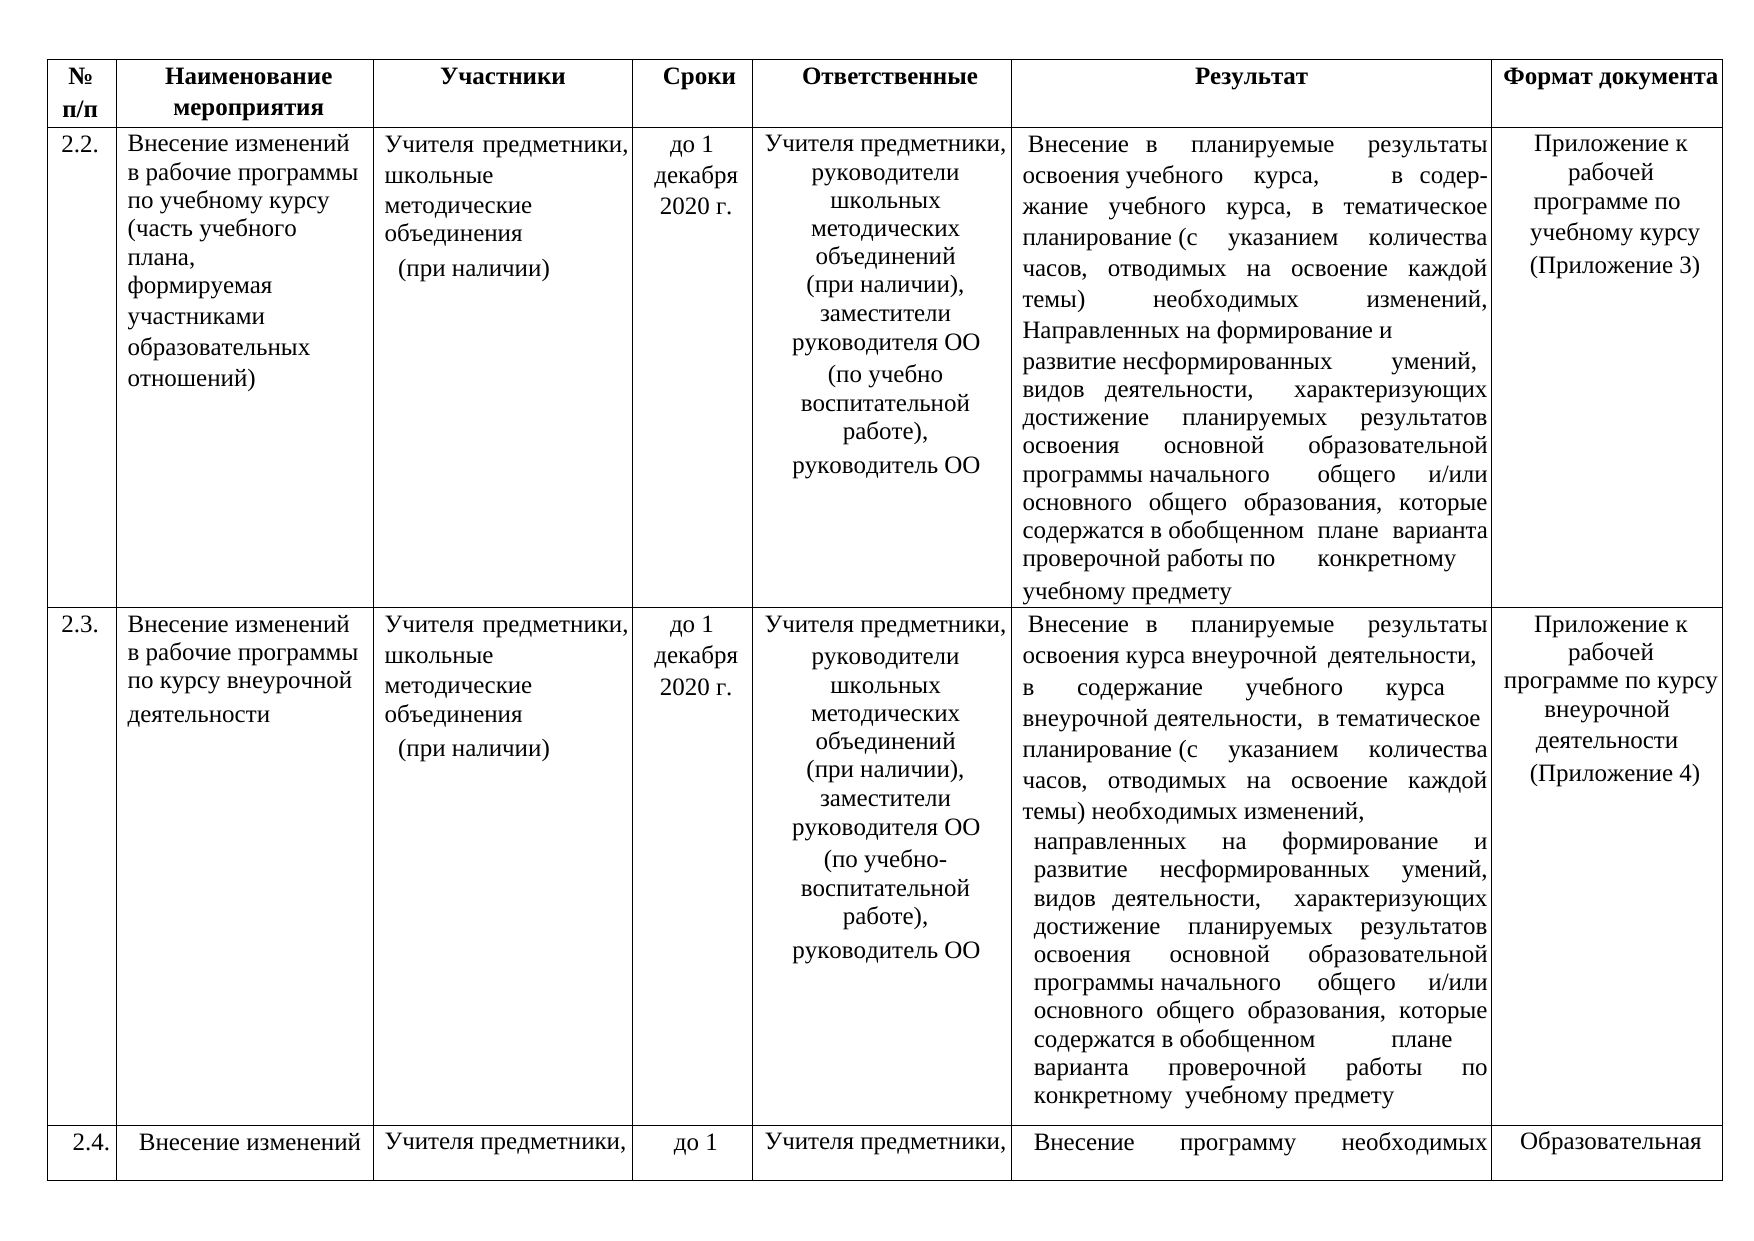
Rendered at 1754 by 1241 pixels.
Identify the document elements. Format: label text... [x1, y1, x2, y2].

table_cell 2.4. [48, 1126, 116, 1180]
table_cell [1012, 1126, 1491, 1180]
table_header Формат документа [1492, 60, 1722, 127]
table_header Результат [1012, 60, 1491, 127]
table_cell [117, 1126, 373, 1180]
table_cell Внесение изменений в рабочие программы по учебному курсу (часть учебного плана, формируемая участниками образовательных отношений) [117, 128, 373, 607]
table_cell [753, 1126, 1011, 1180]
table_header Ответственные [753, 60, 1011, 127]
table_header № п/п [48, 60, 116, 127]
table_cell Приложение к рабочей программе по курсу внеурочной деятельности (Приложение 4) [1492, 608, 1722, 1125]
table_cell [1492, 1126, 1722, 1180]
table_header Наименование мероприятия [117, 60, 373, 127]
table_header Сроки [633, 60, 752, 127]
table_cell 2.3. [48, 608, 116, 1125]
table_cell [374, 1126, 632, 1180]
table_cell до 1 декабря 2020 г. [633, 608, 752, 1125]
table_cell Приложение к рабочей программе по учебному курсу (Приложение 3) [1492, 128, 1722, 607]
table_cell Учителя предметники, школьные методические объединения (при наличии) [374, 608, 632, 1125]
table_cell Внесение изменений в рабочие программы по курсу внеурочной деятельности [117, 608, 373, 1125]
table_cell Внесение в планируемые результаты освоения учебного курса, в содер-жание учебного курса, в тематическое планирование (с указанием количества часов, отводимых на освоение каждой темы) необходимых изменений, Направленных на формирование и развитие несформированных умений, видов деятельности, характеризующих достижение планируемых результатов освоения основной образовательной программы начального общего и/или основного общего образования, которые содержатся в обобщенном плане варианта проверочной работы по конкретному учебному предмету [1012, 128, 1491, 607]
table_cell 2.2. [48, 128, 116, 607]
table_cell Учителя предметники, руководители школьных методических объединений (при наличии), заместители руководителя ОО (по учебно воспитательной работе), руководитель ОО [753, 128, 1011, 607]
table_cell Внесение в планируемые результаты освоения курса внеурочной деятельности, в содержание учебного курса внеурочной деятельности, в тематическое планирование (с указанием количества часов, отводимых на освоение каждой темы) необходимых изменений, направленных на формирование и развитие несформированных умений, видов деятельности, характеризующих достижение планируемых результатов освоения основной образовательной программы начального общего и/или основного общего образования, которые содержатся в обобщенном плане варианта проверочной работы по конкретному учебному предмету [1012, 608, 1491, 1125]
table_cell до 1 декабря 2020 г. [633, 1126, 752, 1180]
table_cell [374, 128, 632, 607]
table_cell до 1 декабря 2020 г. [633, 128, 752, 607]
table_header Участники [374, 60, 632, 127]
